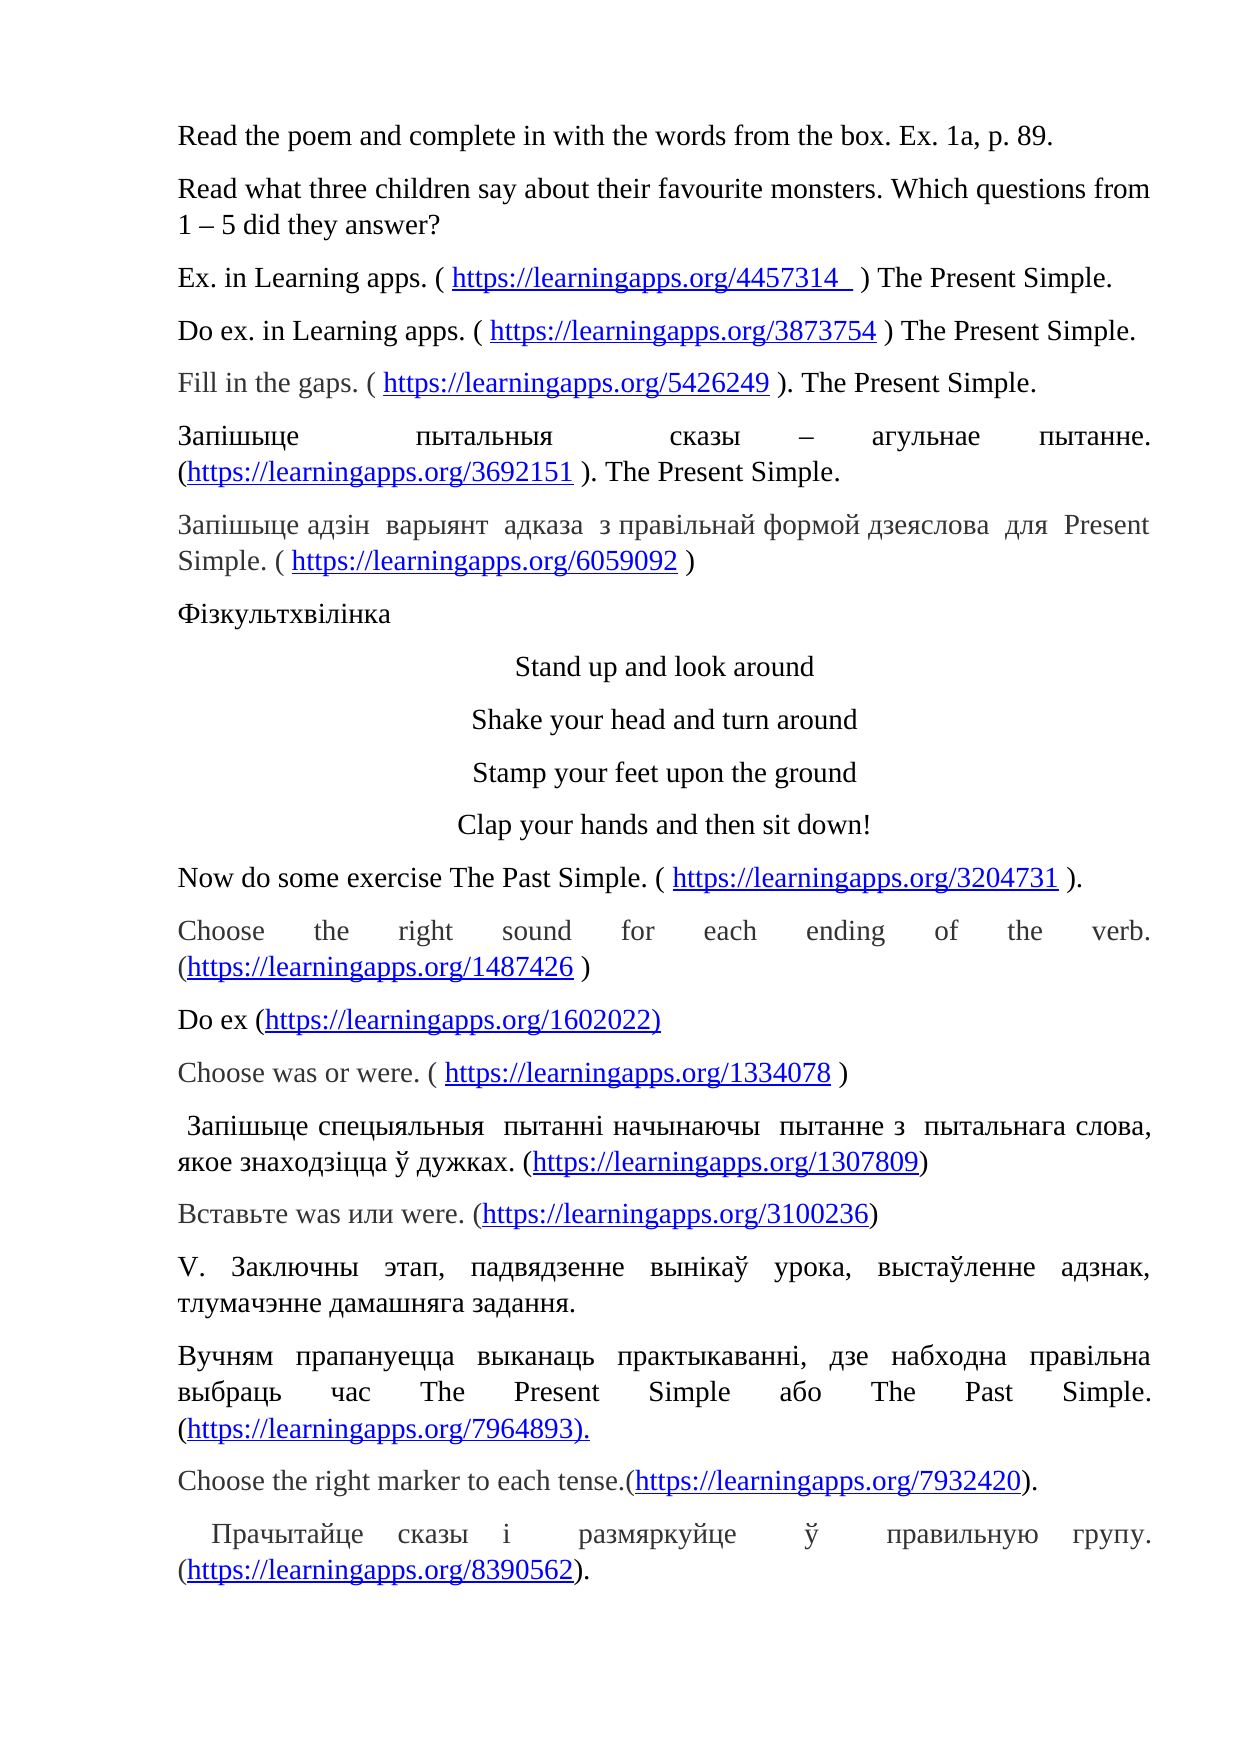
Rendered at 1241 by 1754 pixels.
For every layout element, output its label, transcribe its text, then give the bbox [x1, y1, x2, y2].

text Прачытайце сказы і размяркуйце ў правильную групу. (https://learningapps.org/8390562). [177, 1516, 1152, 1586]
text Read what three children say about their favourite monsters. Which questions from 1 – 5 did they answer? [177, 171, 1152, 241]
text Запішыце пытальныя сказы – агульнае пытанне. (https://learningapps.org/3692151 ). The Present Simple. [177, 418, 1152, 488]
text Вставьте was или were. (https://learningapps.org/3100236) [482, 1197, 1152, 1230]
text Вучням прапануецца выканаць практыкаванні, дзе набходна правільна выбраць час The Present Simple або The Past Simple. (https://learningapps.org/7964893). [177, 1338, 1152, 1444]
text Now do some exercise The Past Simple. ( https://learningapps.org/3204731 ). [177, 860, 1152, 894]
text Read the poem and complete in with the words from the box. Ex. 1a, p. 89. [177, 118, 1152, 152]
text Choose the right marker to each tense.(https://learningapps.org/7932420). [177, 1463, 1152, 1497]
text Stand up and look around [177, 649, 1152, 683]
text Fill in the gaps. ( https://learningapps.org/5426249 ). The Present Simple. [383, 366, 1152, 399]
text V. Заключны этап, падвядзенне вынікаў урока, выстаўленне адзнак, тлумачэнне дамашняга задання. [177, 1249, 1152, 1319]
text Shake your head and turn around [177, 702, 1152, 735]
text Ex. in Learning apps. ( https://learningapps.org/4457314_ ) The Present Simple. [177, 260, 1152, 293]
text Choose was or were. ( https://learningapps.org/1334078 ) [444, 1055, 1152, 1088]
text Stamp your feet upon the ground [177, 755, 1152, 788]
text Do ex. in Learning apps. ( https://learningapps.org/3873754 ) The Present Simple. [177, 313, 1152, 346]
text Choose the right sound for each ending of the verb. (https://learningapps.org/1487426 ) [177, 947, 1152, 983]
text Do ex (https://learningapps.org/1602022) [177, 1002, 1152, 1036]
text Запішыце спецыяльныя пытанні начынаючы пытанне з пытальнага слова, якое знаходзіцца ў дужках. (https://learningapps.org/1307809) [177, 1108, 1152, 1177]
text Фізкультхвілінка [177, 596, 1152, 630]
text Запішыце адзін варыянт адказа з правільнай формой дзеяслова для Present Simple. ( https://learningapps.org/6059092 ) [177, 541, 1152, 577]
text Clap your hands and then sit down! [177, 807, 1152, 841]
